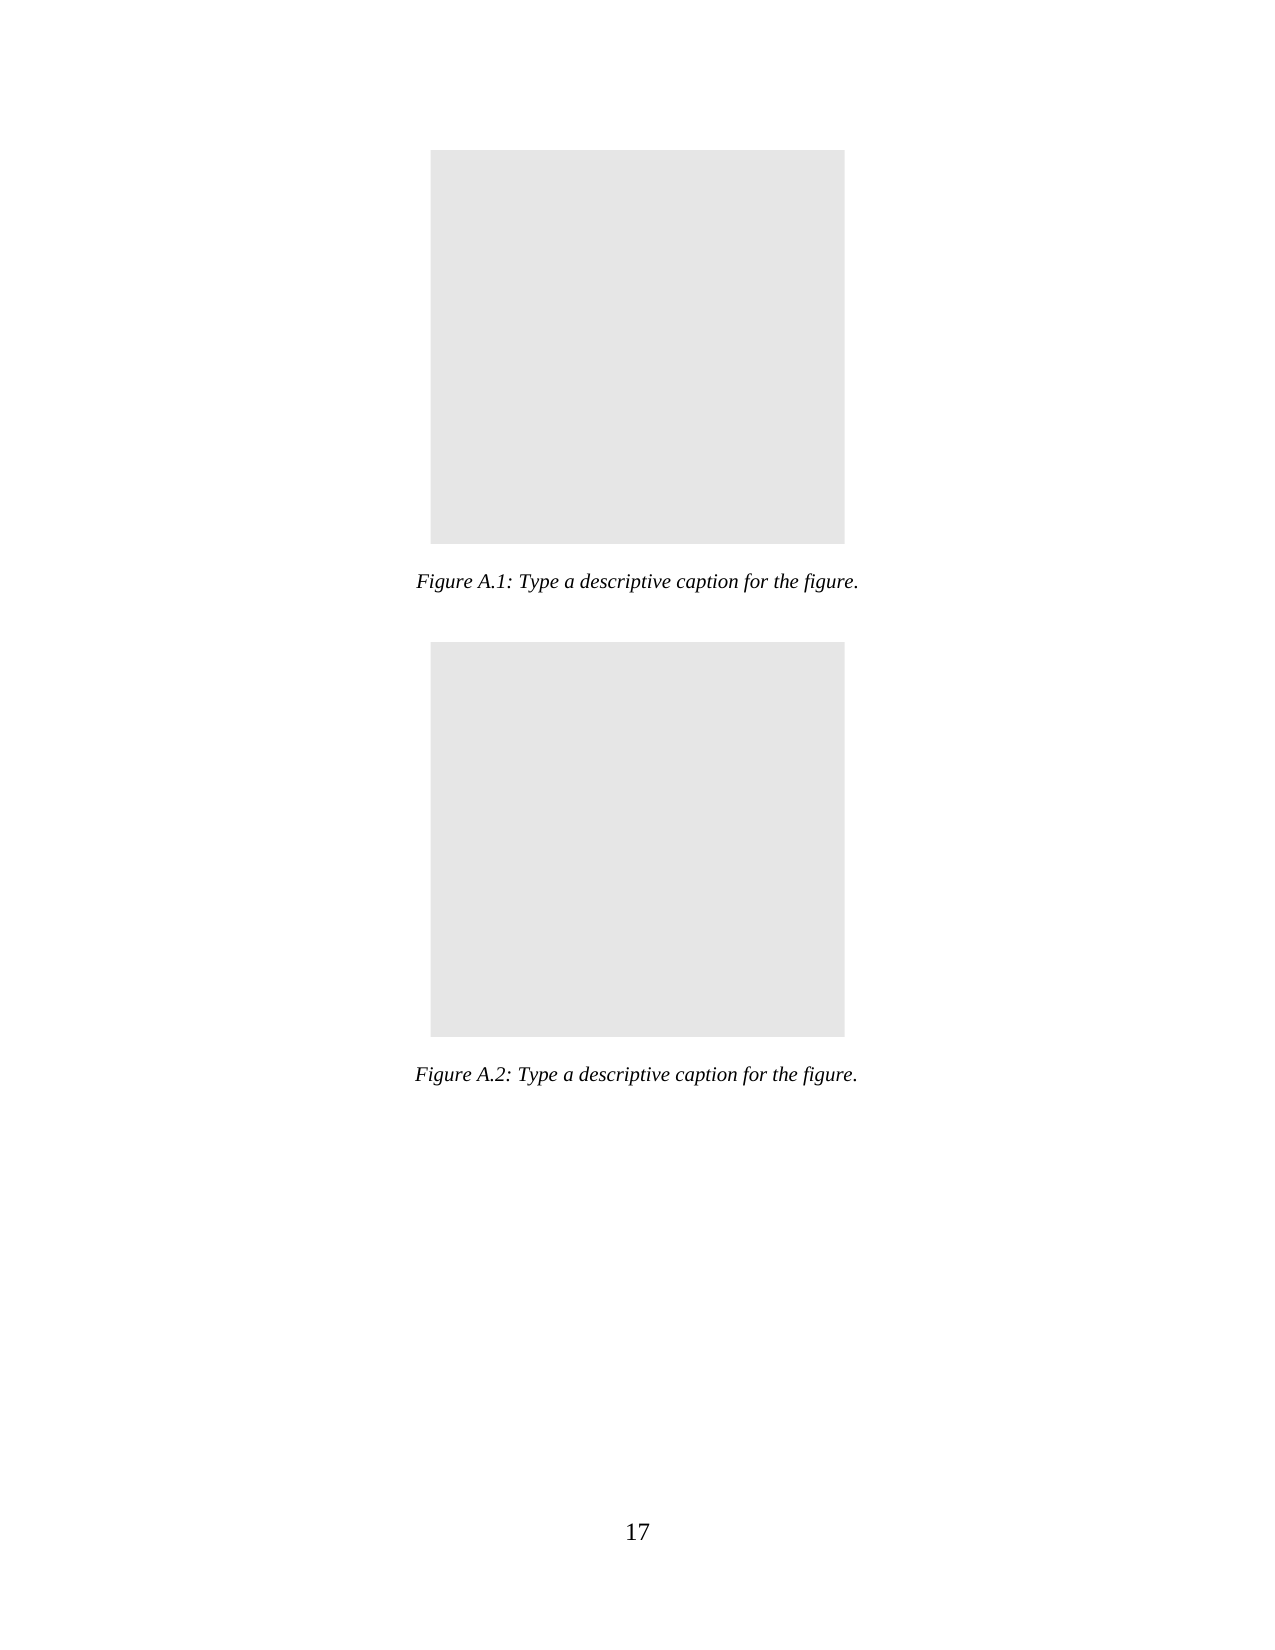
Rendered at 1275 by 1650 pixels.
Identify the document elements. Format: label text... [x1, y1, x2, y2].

picture [430, 150, 845, 544]
picture [430, 642, 845, 1037]
